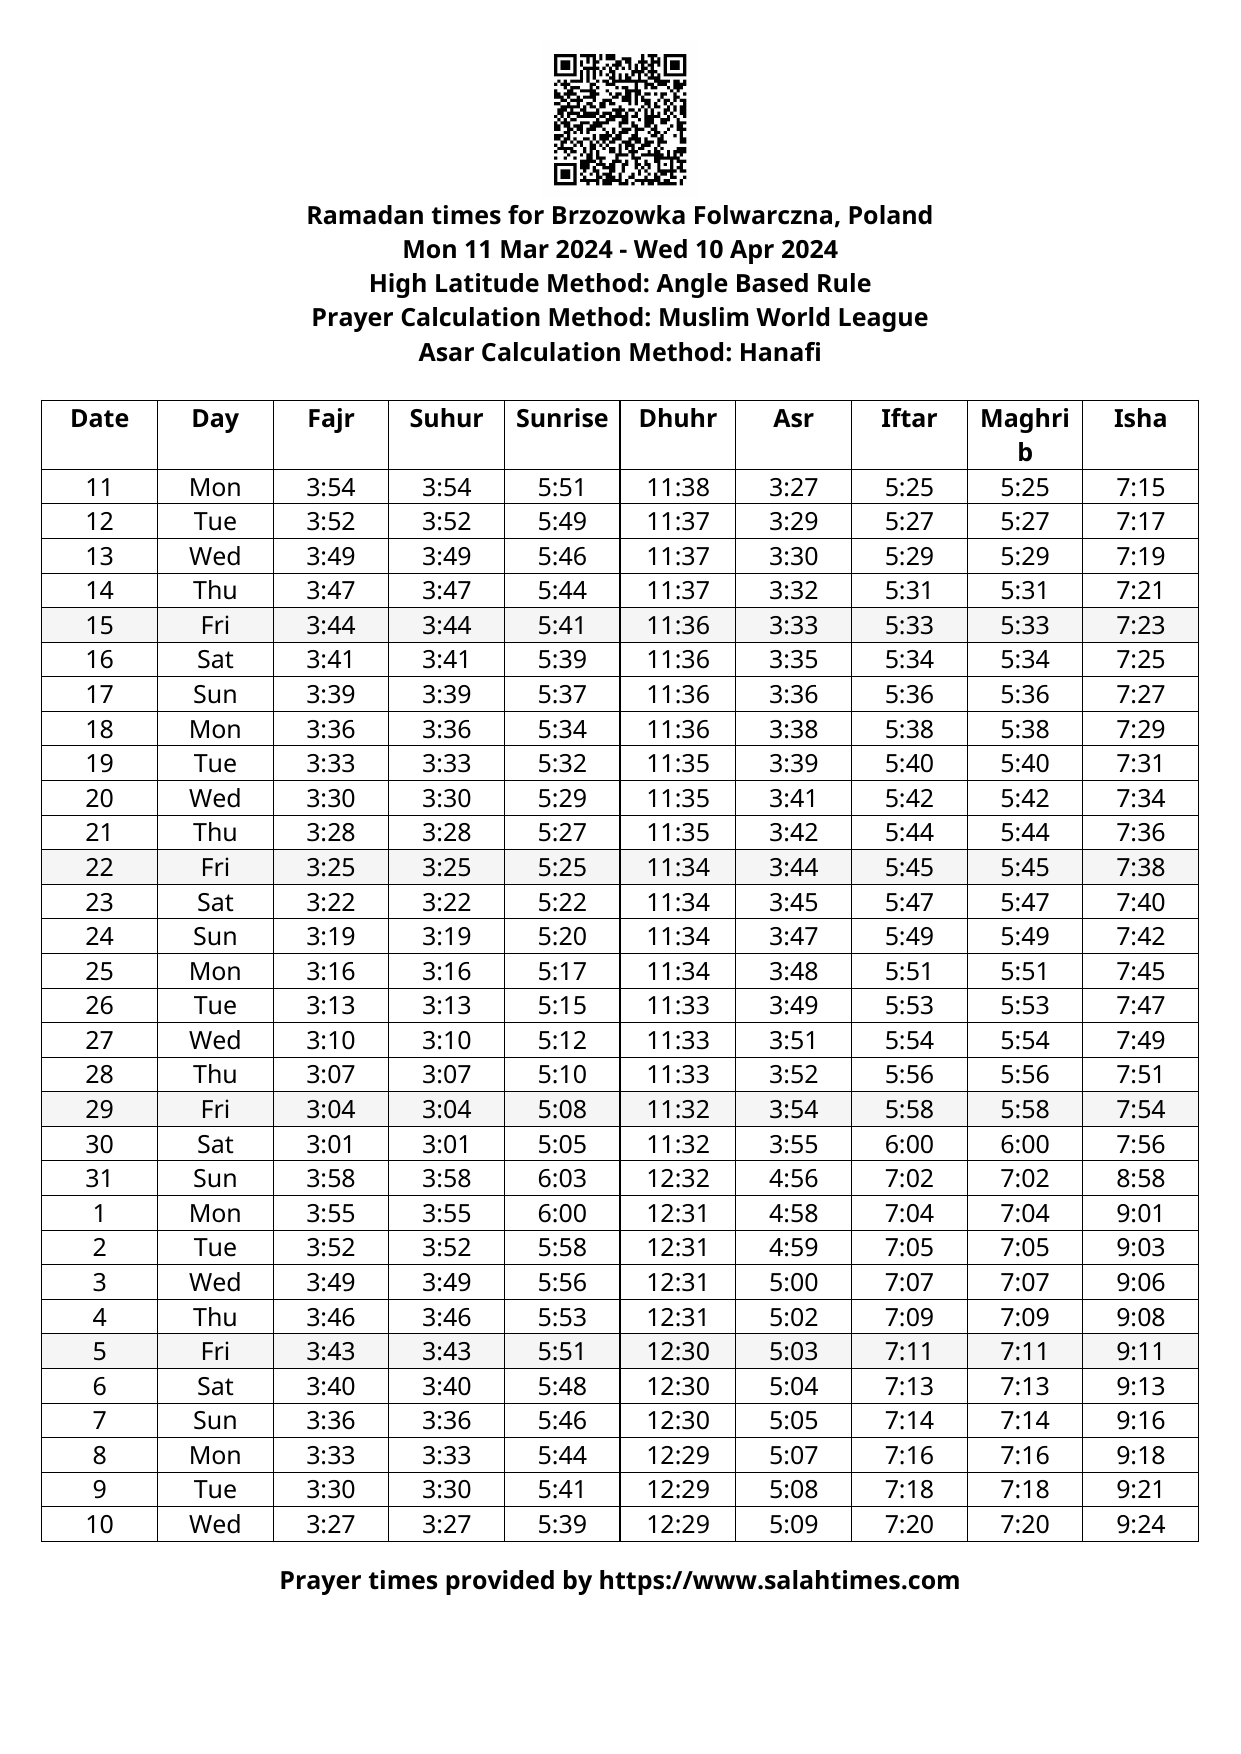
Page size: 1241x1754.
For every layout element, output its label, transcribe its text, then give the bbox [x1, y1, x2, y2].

table_cell 11:33 [621, 1023, 735, 1057]
table_cell 5:49 [852, 919, 967, 953]
table_cell 3:49 [274, 539, 388, 572]
table_cell 3:04 [274, 1092, 388, 1126]
table_cell 3:43 [274, 1334, 388, 1368]
table_cell 5:29 [505, 781, 619, 814]
table_cell 3:30 [274, 1473, 388, 1506]
table_cell 5:25 [505, 850, 619, 884]
table_cell 3:54 [274, 470, 388, 503]
table_cell 5:33 [968, 608, 1082, 642]
table_cell 7:02 [852, 1161, 967, 1195]
table_cell Sat [158, 643, 273, 676]
table_cell 5:51 [505, 1334, 619, 1368]
table_header Sunrise [505, 401, 619, 469]
picture [542, 41, 699, 198]
table_cell 7:56 [1083, 1127, 1198, 1160]
table_cell 7:14 [852, 1404, 967, 1437]
table_cell 5:45 [852, 850, 967, 884]
table_cell 3:35 [736, 643, 851, 676]
table_cell 5:49 [505, 504, 619, 538]
table_cell 3:04 [389, 1092, 504, 1126]
table_cell 3:32 [736, 574, 851, 607]
table_cell 5:56 [505, 1265, 619, 1299]
table_cell 7:25 [1083, 643, 1198, 676]
table_cell 5:45 [968, 850, 1082, 884]
table_cell 5:41 [505, 1473, 619, 1506]
table_cell 7:17 [1083, 504, 1198, 538]
table_cell Mon [158, 954, 273, 987]
table_cell 11:36 [621, 712, 735, 745]
table_cell 4:56 [736, 1161, 851, 1195]
table_cell Sat [158, 1369, 273, 1402]
table_cell 11:36 [621, 643, 735, 676]
table_cell 5:58 [852, 1092, 967, 1126]
table_cell 3:39 [274, 677, 388, 711]
table_cell 26 [42, 989, 157, 1022]
text Mon 11 Mar 2024 - Wed 10 Apr 2024 [42, 232, 1198, 266]
table_cell 5:56 [968, 1058, 1082, 1091]
table_cell 11:35 [621, 816, 735, 849]
table_cell 9:13 [1083, 1369, 1198, 1402]
table_cell 7:19 [1083, 539, 1198, 572]
table_cell 3:49 [274, 1265, 388, 1299]
table_cell 3:52 [274, 504, 388, 538]
table_cell 3:39 [389, 677, 504, 711]
table_cell 11:33 [621, 1058, 735, 1091]
table_cell Sun [158, 919, 273, 953]
table_cell 12:30 [621, 1369, 735, 1402]
table_cell 7:36 [1083, 816, 1198, 849]
table_cell Mon [158, 1196, 273, 1229]
table_cell 3:22 [274, 885, 388, 918]
table_cell 7:20 [852, 1507, 967, 1541]
text Asar Calculation Method: Hanafi [42, 334, 1198, 368]
table_cell 3:55 [736, 1127, 851, 1160]
table_cell 7:07 [852, 1265, 967, 1299]
table_cell 7:07 [968, 1265, 1082, 1299]
table_cell 6 [42, 1369, 157, 1402]
table_cell 11:34 [621, 954, 735, 987]
table_cell 5:27 [852, 504, 967, 538]
table_cell 5:31 [968, 574, 1082, 607]
table_cell 5:53 [968, 989, 1082, 1022]
text Ramadan times for Brzozowka Folwarczna, Poland [42, 198, 1198, 232]
table_cell 11 [42, 470, 157, 503]
table_cell 6:00 [505, 1196, 619, 1229]
table_cell 5:39 [505, 643, 619, 676]
table_cell 12:30 [621, 1334, 735, 1368]
table_cell 3:19 [274, 919, 388, 953]
table_cell 5 [42, 1334, 157, 1368]
table_cell 7:11 [968, 1334, 1082, 1368]
table_cell 16 [42, 643, 157, 676]
table_cell Wed [158, 1023, 273, 1057]
table_cell 9:06 [1083, 1265, 1198, 1299]
table_cell 9:21 [1083, 1473, 1198, 1506]
table_cell 3:40 [274, 1369, 388, 1402]
table_cell 7:16 [968, 1438, 1082, 1472]
table_cell Wed [158, 539, 273, 572]
table_cell 5:31 [852, 574, 967, 607]
table_cell 7:15 [1083, 470, 1198, 503]
table_cell 7:18 [852, 1473, 967, 1506]
table_cell 3:49 [389, 539, 504, 572]
table_cell 17 [42, 677, 157, 711]
table_cell 3:47 [389, 574, 504, 607]
table_cell 5:54 [968, 1023, 1082, 1057]
table_cell 3:40 [389, 1369, 504, 1402]
table_cell Wed [158, 1507, 273, 1541]
table_cell 3:33 [389, 1438, 504, 1472]
table_cell 6:00 [968, 1127, 1082, 1160]
table_cell 3:25 [274, 850, 388, 884]
table_cell 9 [42, 1473, 157, 1506]
table_cell 3:28 [274, 816, 388, 849]
table_cell 5:42 [968, 781, 1082, 814]
table_cell 1 [42, 1196, 157, 1229]
table_cell 3:36 [274, 1404, 388, 1437]
table_cell 3:10 [389, 1023, 504, 1057]
table_cell 3:46 [389, 1300, 504, 1333]
table_cell 15 [42, 608, 157, 642]
table_cell 3:33 [736, 608, 851, 642]
table_cell 3:55 [274, 1196, 388, 1229]
table_cell 3:46 [274, 1300, 388, 1333]
text Prayer Calculation Method: Muslim World League [42, 300, 1198, 334]
table_cell Tue [158, 746, 273, 780]
table_cell 3:38 [736, 712, 851, 745]
table_cell 23 [42, 885, 157, 918]
table_cell 3:10 [274, 1023, 388, 1057]
table_cell 11:38 [621, 470, 735, 503]
table_cell 7:23 [1083, 608, 1198, 642]
table_cell 5:08 [736, 1473, 851, 1506]
table_cell 5:32 [505, 746, 619, 780]
table_cell 6:00 [852, 1127, 967, 1160]
table_cell 11:32 [621, 1092, 735, 1126]
table_cell 2 [42, 1231, 157, 1264]
table_cell 5:51 [968, 954, 1082, 987]
table_cell 7:49 [1083, 1023, 1198, 1057]
table_cell Thu [158, 1300, 273, 1333]
table_cell 5:00 [736, 1265, 851, 1299]
table_cell Fri [158, 850, 273, 884]
table_cell 3:47 [274, 574, 388, 607]
table_cell 5:15 [505, 989, 619, 1022]
table_cell 3:41 [736, 781, 851, 814]
table_cell 3:55 [389, 1196, 504, 1229]
table_header Fajr [274, 401, 388, 469]
table_cell 3:16 [274, 954, 388, 987]
table_cell 5:17 [505, 954, 619, 987]
table_cell 7:04 [852, 1196, 967, 1229]
table_header Iftar [852, 401, 967, 469]
table_cell 5:29 [968, 539, 1082, 572]
table_cell 3:41 [274, 643, 388, 676]
table_header Day [158, 401, 273, 469]
table_cell 8:58 [1083, 1161, 1198, 1195]
table_cell 3:36 [389, 1404, 504, 1437]
table_cell 11:34 [621, 919, 735, 953]
table_cell 3:36 [736, 677, 851, 711]
table_cell 9:16 [1083, 1404, 1198, 1437]
table_cell Thu [158, 1058, 273, 1091]
table_cell 5:27 [505, 816, 619, 849]
table_cell 25 [42, 954, 157, 987]
table_cell 3:33 [274, 746, 388, 780]
table_cell 7:02 [968, 1161, 1082, 1195]
table_cell 5:05 [505, 1127, 619, 1160]
table_cell 3:01 [389, 1127, 504, 1160]
table_cell 3:30 [389, 781, 504, 814]
table_cell 3:52 [389, 504, 504, 538]
table_cell 11:37 [621, 539, 735, 572]
table_cell 12:29 [621, 1507, 735, 1541]
table_cell 28 [42, 1058, 157, 1091]
table_header Suhur [389, 401, 504, 469]
table_cell 5:40 [968, 746, 1082, 780]
table_cell 7:27 [1083, 677, 1198, 711]
table_cell 5:39 [505, 1507, 619, 1541]
table_cell 7:31 [1083, 746, 1198, 780]
table_cell 11:33 [621, 989, 735, 1022]
table_cell 5:25 [968, 470, 1082, 503]
table_cell 11:35 [621, 781, 735, 814]
table_cell Fri [158, 1334, 273, 1368]
table_cell Fri [158, 1092, 273, 1126]
table_cell 5:38 [968, 712, 1082, 745]
table_cell 5:53 [505, 1300, 619, 1333]
table_cell 14 [42, 574, 157, 607]
table_cell 3:42 [736, 816, 851, 849]
table_cell 3:33 [274, 1438, 388, 1472]
table_cell 7:34 [1083, 781, 1198, 814]
table_cell 3:36 [274, 712, 388, 745]
table_cell 3:47 [736, 919, 851, 953]
table_cell Sat [158, 1127, 273, 1160]
table_cell 3:30 [736, 539, 851, 572]
table_cell Tue [158, 1231, 273, 1264]
table_cell 5:08 [505, 1092, 619, 1126]
table_cell 5:04 [736, 1369, 851, 1402]
table_cell 9:03 [1083, 1231, 1198, 1264]
table_cell 9:01 [1083, 1196, 1198, 1229]
table_cell 5:29 [852, 539, 967, 572]
table_cell 3:36 [389, 712, 504, 745]
table_cell Thu [158, 574, 273, 607]
table_cell 7:54 [1083, 1092, 1198, 1126]
table_cell 7:45 [1083, 954, 1198, 987]
table_cell 3 [42, 1265, 157, 1299]
table_cell 11:32 [621, 1127, 735, 1160]
table_cell 3:30 [389, 1473, 504, 1506]
table_header Asr [736, 401, 851, 469]
table_cell 3:41 [389, 643, 504, 676]
table_cell 5:22 [505, 885, 619, 918]
table_cell 3:52 [736, 1058, 851, 1091]
table_cell 7:16 [852, 1438, 967, 1472]
table_cell 3:13 [389, 989, 504, 1022]
table_cell 5:40 [852, 746, 967, 780]
table_cell 3:54 [736, 1092, 851, 1126]
table_cell 5:03 [736, 1334, 851, 1368]
table_cell 5:41 [505, 608, 619, 642]
text High Latitude Method: Angle Based Rule [42, 266, 1198, 300]
table_cell 12:29 [621, 1438, 735, 1472]
table_cell 11:37 [621, 574, 735, 607]
table_cell 11:37 [621, 504, 735, 538]
table_cell 11:36 [621, 677, 735, 711]
table_cell 5:25 [852, 470, 967, 503]
table_cell Tue [158, 989, 273, 1022]
table_cell 11:34 [621, 885, 735, 918]
table_cell 5:58 [505, 1231, 619, 1264]
table_cell 7:29 [1083, 712, 1198, 745]
table_cell Tue [158, 1473, 273, 1506]
table_cell 3:43 [389, 1334, 504, 1368]
table_cell 12:29 [621, 1473, 735, 1506]
table_cell 7:13 [852, 1369, 967, 1402]
table_cell 5:56 [852, 1058, 967, 1091]
table_cell 3:58 [389, 1161, 504, 1195]
table_cell Mon [158, 712, 273, 745]
table_cell 3:16 [389, 954, 504, 987]
table_cell 3:13 [274, 989, 388, 1022]
table_cell 12:31 [621, 1300, 735, 1333]
table_cell 7:09 [968, 1300, 1082, 1333]
table_cell 5:51 [852, 954, 967, 987]
table_cell 27 [42, 1023, 157, 1057]
table_cell 24 [42, 919, 157, 953]
table_cell 5:09 [736, 1507, 851, 1541]
table_cell 8 [42, 1438, 157, 1472]
table_cell 12 [42, 504, 157, 538]
table_cell 3:44 [389, 608, 504, 642]
table_cell 3:01 [274, 1127, 388, 1160]
table_cell Mon [158, 1438, 273, 1472]
text Prayer times provided by https://www.salahtimes.com [42, 1563, 1198, 1597]
table_cell 12:31 [621, 1265, 735, 1299]
table_cell 3:52 [389, 1231, 504, 1264]
table_cell 5:36 [968, 677, 1082, 711]
table_cell 5:58 [968, 1092, 1082, 1126]
table_cell 5:07 [736, 1438, 851, 1472]
table_cell 7:13 [968, 1369, 1082, 1402]
table_cell 5:38 [852, 712, 967, 745]
table_cell 5:34 [852, 643, 967, 676]
table_cell 5:44 [852, 816, 967, 849]
table_cell 3:49 [736, 989, 851, 1022]
table_cell 5:44 [505, 574, 619, 607]
table_cell 3:58 [274, 1161, 388, 1195]
table_header Dhuhr [621, 401, 735, 469]
table_cell 5:37 [505, 677, 619, 711]
table_cell 5:46 [505, 539, 619, 572]
table_cell Wed [158, 1265, 273, 1299]
table_cell Sat [158, 885, 273, 918]
table_cell Fri [158, 608, 273, 642]
table_header Isha [1083, 401, 1198, 469]
table_cell 3:27 [274, 1507, 388, 1541]
table_cell 4:58 [736, 1196, 851, 1229]
table_cell 3:51 [736, 1023, 851, 1057]
table_cell 5:36 [852, 677, 967, 711]
table_cell 3:44 [736, 850, 851, 884]
table_cell 3:07 [389, 1058, 504, 1091]
table_cell 3:28 [389, 816, 504, 849]
table_cell 3:27 [736, 470, 851, 503]
table_cell 7:47 [1083, 989, 1198, 1022]
table_header Date [42, 401, 157, 469]
table_cell 12:30 [621, 1404, 735, 1437]
table_cell 5:34 [968, 643, 1082, 676]
table_cell 5:42 [852, 781, 967, 814]
table_cell Mon [158, 470, 273, 503]
table_cell 6:03 [505, 1161, 619, 1195]
table_cell 7:51 [1083, 1058, 1198, 1091]
table_cell 20 [42, 781, 157, 814]
table_cell 7:42 [1083, 919, 1198, 953]
table_cell 3:30 [274, 781, 388, 814]
table_cell 5:47 [852, 885, 967, 918]
table_cell 22 [42, 850, 157, 884]
table_cell Sun [158, 1161, 273, 1195]
table_cell 5:49 [968, 919, 1082, 953]
table_cell 7:38 [1083, 850, 1198, 884]
table_cell 3:33 [389, 746, 504, 780]
table_cell 7:20 [968, 1507, 1082, 1541]
table_cell 9:11 [1083, 1334, 1198, 1368]
table_cell Wed [158, 781, 273, 814]
table_cell 9:18 [1083, 1438, 1198, 1472]
table_cell 5:05 [736, 1404, 851, 1437]
table_cell 11:34 [621, 850, 735, 884]
table_cell 13 [42, 539, 157, 572]
table_cell 3:25 [389, 850, 504, 884]
table_cell 5:44 [505, 1438, 619, 1472]
table_cell 29 [42, 1092, 157, 1126]
table_cell 3:19 [389, 919, 504, 953]
table_cell Sun [158, 1404, 273, 1437]
table_cell 11:36 [621, 608, 735, 642]
table_cell 3:29 [736, 504, 851, 538]
table_cell 7:05 [968, 1231, 1082, 1264]
table_cell 30 [42, 1127, 157, 1160]
table_cell 3:49 [389, 1265, 504, 1299]
table_cell 3:45 [736, 885, 851, 918]
table_cell 5:27 [968, 504, 1082, 538]
table_cell 5:20 [505, 919, 619, 953]
table_cell 5:53 [852, 989, 967, 1022]
table_cell 5:54 [852, 1023, 967, 1057]
table_cell 12:31 [621, 1231, 735, 1264]
table_cell 9:24 [1083, 1507, 1198, 1541]
table_cell 31 [42, 1161, 157, 1195]
table_cell 5:47 [968, 885, 1082, 918]
table_cell 7:09 [852, 1300, 967, 1333]
table_cell 11:35 [621, 746, 735, 780]
table_cell 3:54 [389, 470, 504, 503]
table_header Maghrib [968, 401, 1082, 469]
table_cell 7:40 [1083, 885, 1198, 918]
table_cell 5:12 [505, 1023, 619, 1057]
table_cell 7:04 [968, 1196, 1082, 1229]
table_cell 5:44 [968, 816, 1082, 849]
table_cell 12:31 [621, 1196, 735, 1229]
table_cell 7:21 [1083, 574, 1198, 607]
table_cell 4:59 [736, 1231, 851, 1264]
table_cell 3:44 [274, 608, 388, 642]
table_cell 12:32 [621, 1161, 735, 1195]
table_cell 5:10 [505, 1058, 619, 1091]
table_cell 7:11 [852, 1334, 967, 1368]
table_cell 7:05 [852, 1231, 967, 1264]
table_cell 5:33 [852, 608, 967, 642]
table_cell 5:46 [505, 1404, 619, 1437]
table_cell 7:18 [968, 1473, 1082, 1506]
table_cell 3:48 [736, 954, 851, 987]
table_cell 5:51 [505, 470, 619, 503]
table_cell Thu [158, 816, 273, 849]
table_cell 10 [42, 1507, 157, 1541]
table_cell 3:22 [389, 885, 504, 918]
table_cell 5:02 [736, 1300, 851, 1333]
table_cell 5:48 [505, 1369, 619, 1402]
table_cell 18 [42, 712, 157, 745]
table_cell 3:39 [736, 746, 851, 780]
table_cell Tue [158, 504, 273, 538]
table_cell 3:52 [274, 1231, 388, 1264]
table_cell 7 [42, 1404, 157, 1437]
table_cell 21 [42, 816, 157, 849]
table_cell 3:07 [274, 1058, 388, 1091]
table_cell 7:14 [968, 1404, 1082, 1437]
table_cell 9:08 [1083, 1300, 1198, 1333]
table_cell Sun [158, 677, 273, 711]
table_cell 5:34 [505, 712, 619, 745]
table_cell 4 [42, 1300, 157, 1333]
table_cell 3:27 [389, 1507, 504, 1541]
table_cell 19 [42, 746, 157, 780]
